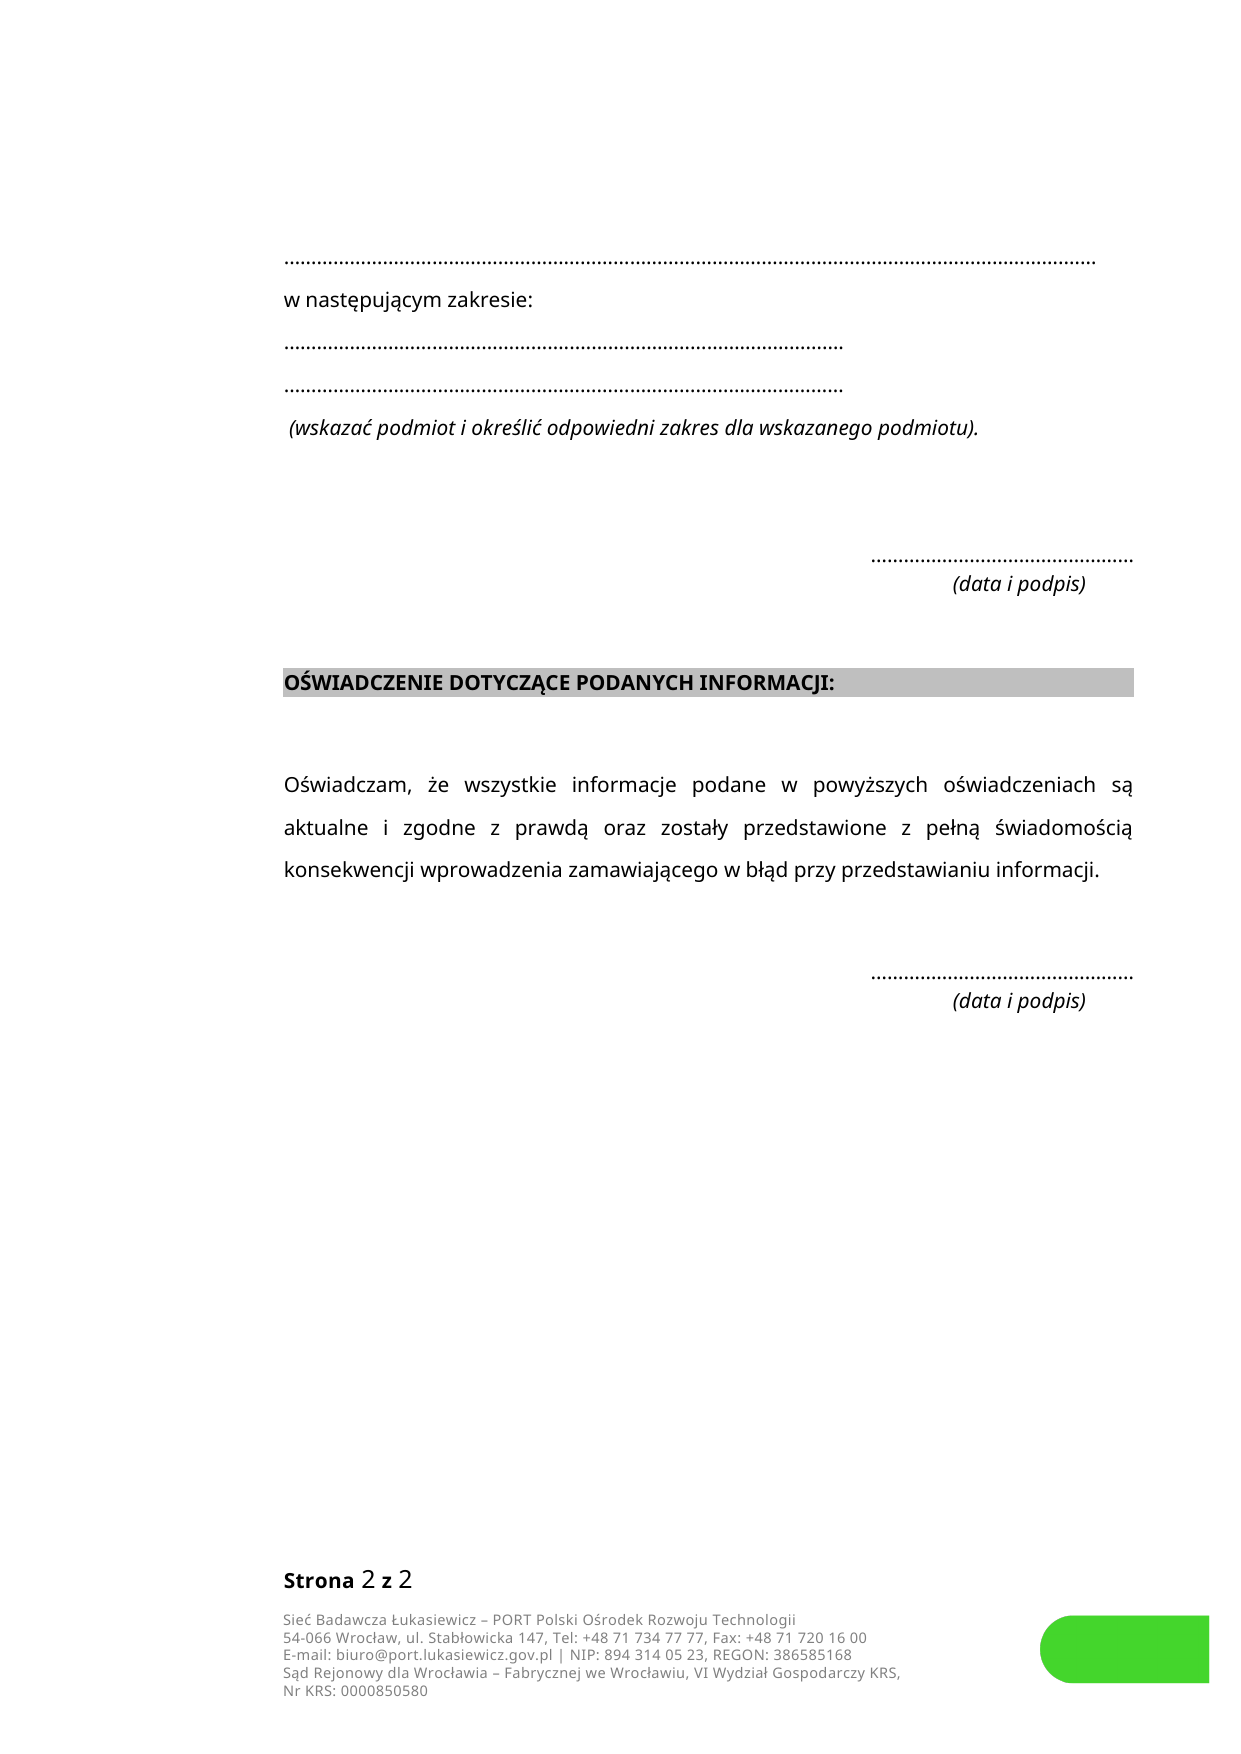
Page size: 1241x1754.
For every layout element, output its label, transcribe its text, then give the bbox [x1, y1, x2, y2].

text …………………………………………………………………………………………………………………………….…… [283, 242, 1134, 271]
text ………………………………………………………………………………………… [283, 370, 1134, 398]
text OŚWIADCZENIE DOTYCZĄCE PODANYCH INFORMACJI: [283, 668, 1134, 697]
text w następującym zakresie: [283, 285, 1134, 313]
text (wskazać podmiot i określić odpowiedni zakres dla wskazanego podmiotu). [283, 413, 1134, 441]
text (data i podpis) [873, 986, 1134, 1014]
text ………………………………………… [283, 957, 1134, 986]
text ………………………………………… [283, 540, 1134, 569]
picture [1036, 1611, 1239, 1752]
text (data i podpis) [873, 569, 1134, 597]
text ……………………………………………..…………………………………………. [283, 327, 1134, 356]
text Oświadczam, że wszystkie informacje podane w powyższych oświadczeniach są aktualne i zgodne z prawdą oraz zostały przedstawione z pełną świadomością konsekwencji wprowadzenia zamawiającego w błąd przy przedstawianiu informacji. [283, 770, 1134, 884]
